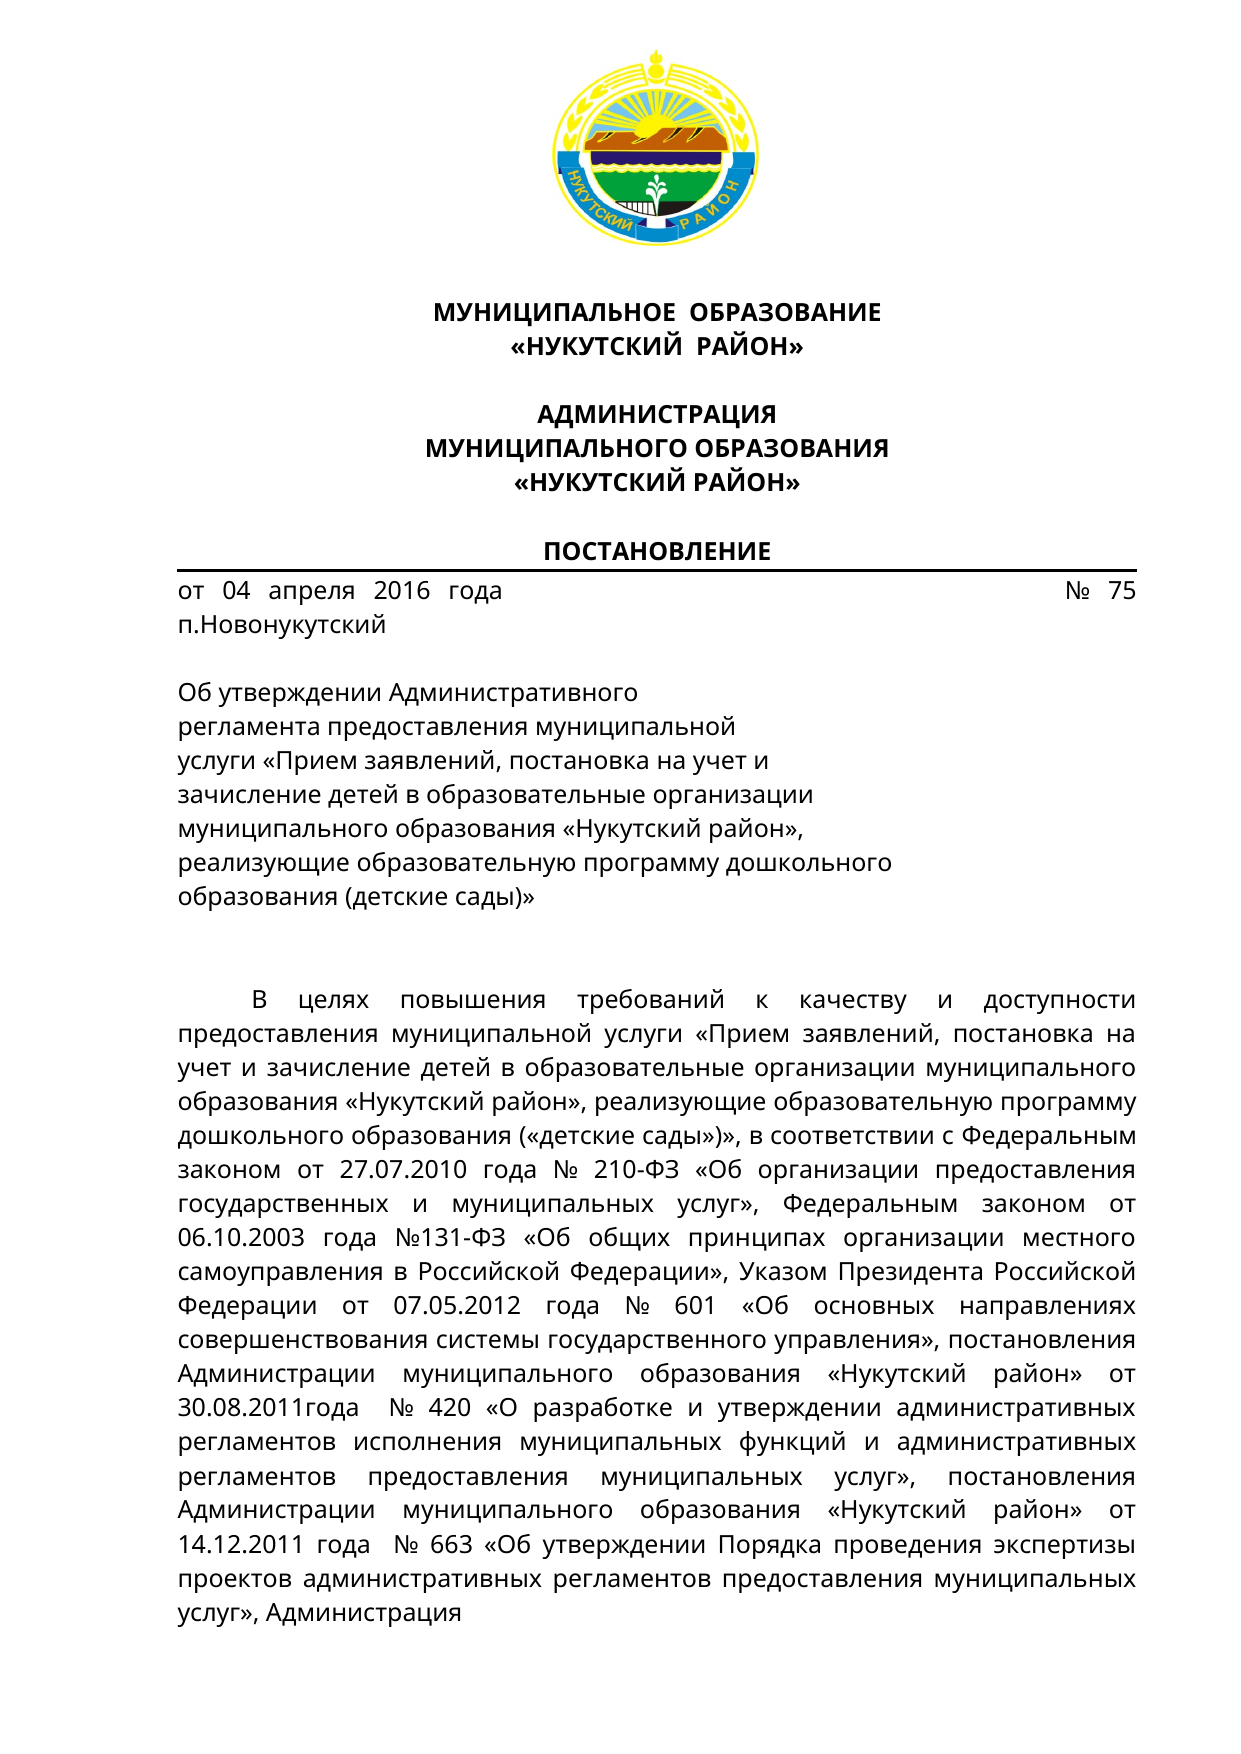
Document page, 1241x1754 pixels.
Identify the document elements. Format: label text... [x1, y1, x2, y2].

text ПОСТАНОВЛЕНИЕ [177, 533, 1137, 569]
text реализующие образовательную программу дошкольного [177, 845, 1137, 879]
text «НУКУТСКИЙ РАЙОН» [177, 329, 1137, 363]
text МУНИЦИПАЛЬНОГО ОБРАЗОВАНИЯ [177, 431, 1137, 465]
text образования (детские сады)» [177, 879, 1137, 913]
text услуги «Прием заявлений, постановка на учет и [177, 743, 1137, 777]
text «НУКУТСКИЙ РАЙОН» [177, 465, 1137, 499]
text В целях повышения требований к качеству и доступности предоставления муниципальной услуги «Прием заявлений, постановка на учет и зачисление детей в образовательные организации муниципального образования «Нукутский район», реализующие образовательную программу дошкольного образования («детские сады»)», в соответствии с Федеральным законом от 27.07.2010 года № 210-ФЗ «Об организации предоставления государственных и муниципальных услуг», Федеральным законом от 06.10.2003 года №131-ФЗ «Об общих принципах организации местного самоуправления в Российской Федерации», Указом Президента Российской Федерации от 07.05.2012 года № 601 «Об основных направлениях совершенствования системы государственного управления», постановления Администрации муниципального образования «Нукутский район» от 30.08.2011года № 420 «О разработке и утверждении административных регламентов исполнения муниципальных функций и административных регламентов предоставления муниципальных услуг», постановления Администрации муниципального образования «Нукутский район» от 14.12.2011 года № 663 «Об утверждении Порядка проведения экспертизы проектов административных регламентов предоставления муниципальных услуг», Администрация [177, 981, 1137, 1628]
text Об утверждении Административного [177, 675, 1137, 709]
text регламента предоставления муниципальной [177, 709, 1137, 743]
text от 04 апреля 2016 года № 75 п.Новонукутский [177, 572, 1137, 641]
text муниципального образования «Нукутский район», [177, 811, 1137, 845]
text МУНИЦИПАЛЬНОЕ ОБРАЗОВАНИЕ [177, 295, 1137, 329]
text зачисление детей в образовательные организации [177, 777, 1137, 811]
picture [552, 47, 759, 246]
text АДМИНИСТРАЦИЯ [177, 397, 1137, 431]
